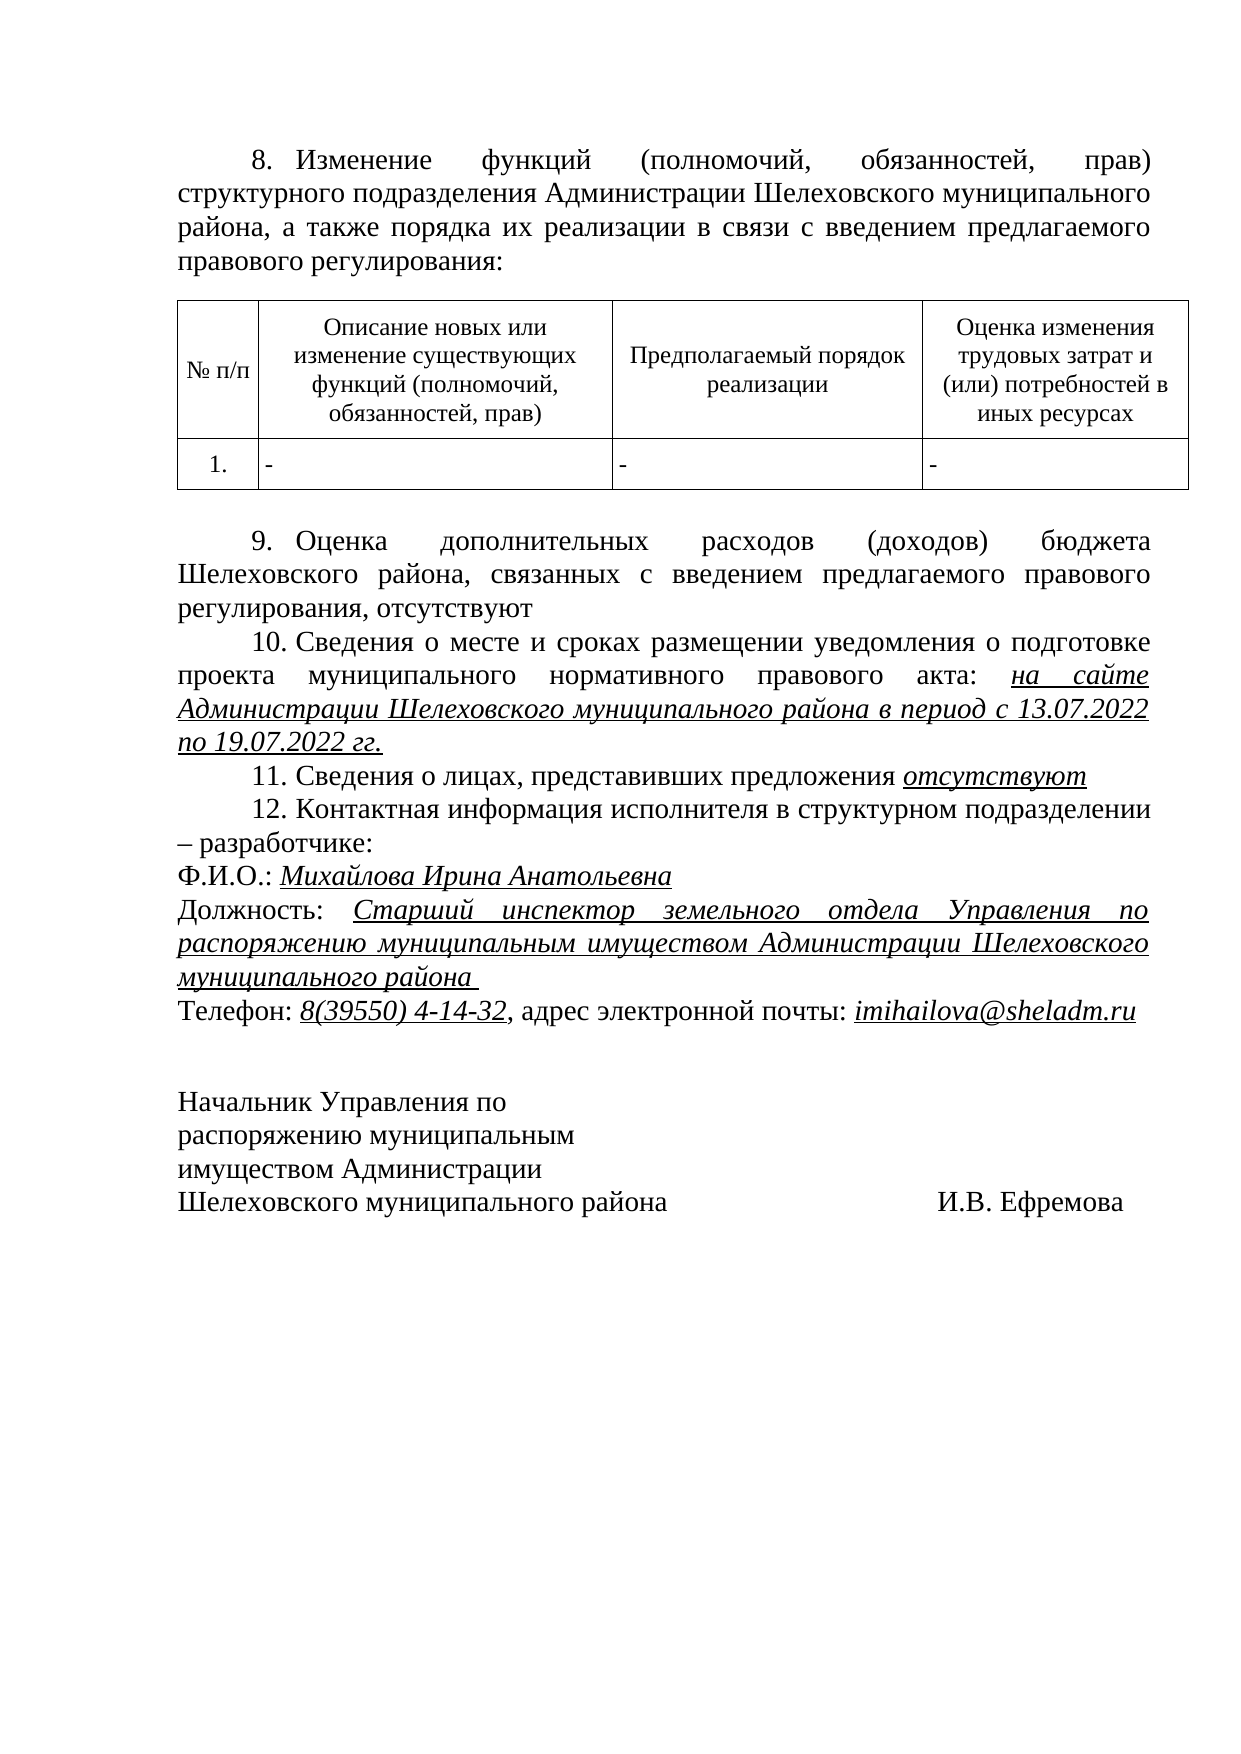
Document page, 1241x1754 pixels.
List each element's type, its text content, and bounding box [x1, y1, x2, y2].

table_cell 1. [178, 439, 258, 488]
text Ф.И.О.: Михайлова Ирина Анатольевна [177, 858, 1152, 892]
list Контактная информация исполнителя в структурном подразделении – разработчике: [177, 791, 1152, 858]
table_header № п/п [178, 301, 258, 437]
text распоряжению муниципальным [177, 1117, 1152, 1151]
list Оценка дополнительных расходов (доходов) бюджета Шелеховского района, связанных с введением предлагаемого правового регулирования, отсутствуют [177, 523, 1152, 624]
text Должность: Старший инспектор земельного отдела Управления по распоряжению муниципальным имуществом Администрации Шелеховского муниципального района [177, 892, 1152, 993]
text Начальник Управления по [177, 1084, 1152, 1117]
text Шелеховского муниципального района И.В. Ефремова [177, 1184, 1152, 1218]
text имуществом Администрации [177, 1151, 1152, 1184]
text Телефон: 8(39550) 4-14-32, адрес электронной почты: imihailova@sheladm.ru [177, 993, 1152, 1026]
table_header Предполагаемый порядок реализации [613, 301, 922, 437]
table_header Описание новых или изменение существующих функций (полномочий, обязанностей, прав) [259, 301, 612, 437]
list Сведения о лицах, представивших предложения отсутствуют [177, 758, 1152, 791]
table_cell - [923, 439, 1188, 488]
list Изменение функций (полномочий, обязанностей, прав) структурного подразделения Администрации Шелеховского муниципального района, а также порядка их реализации в связи с введением предлагаемого правового регулирования: [177, 142, 1152, 276]
list Сведения о месте и сроках размещении уведомления о подготовке проекта муниципального нормативного правового акта: на сайте Администрации Шелеховского муниципального района в период с 13.07.2022 по 19.07.2022 гг. [177, 624, 1152, 758]
table_header Оценка изменения трудовых затрат и (или) потребностей в иных ресурсах [923, 301, 1188, 437]
table_cell - [613, 439, 922, 488]
table_cell - [259, 439, 612, 488]
